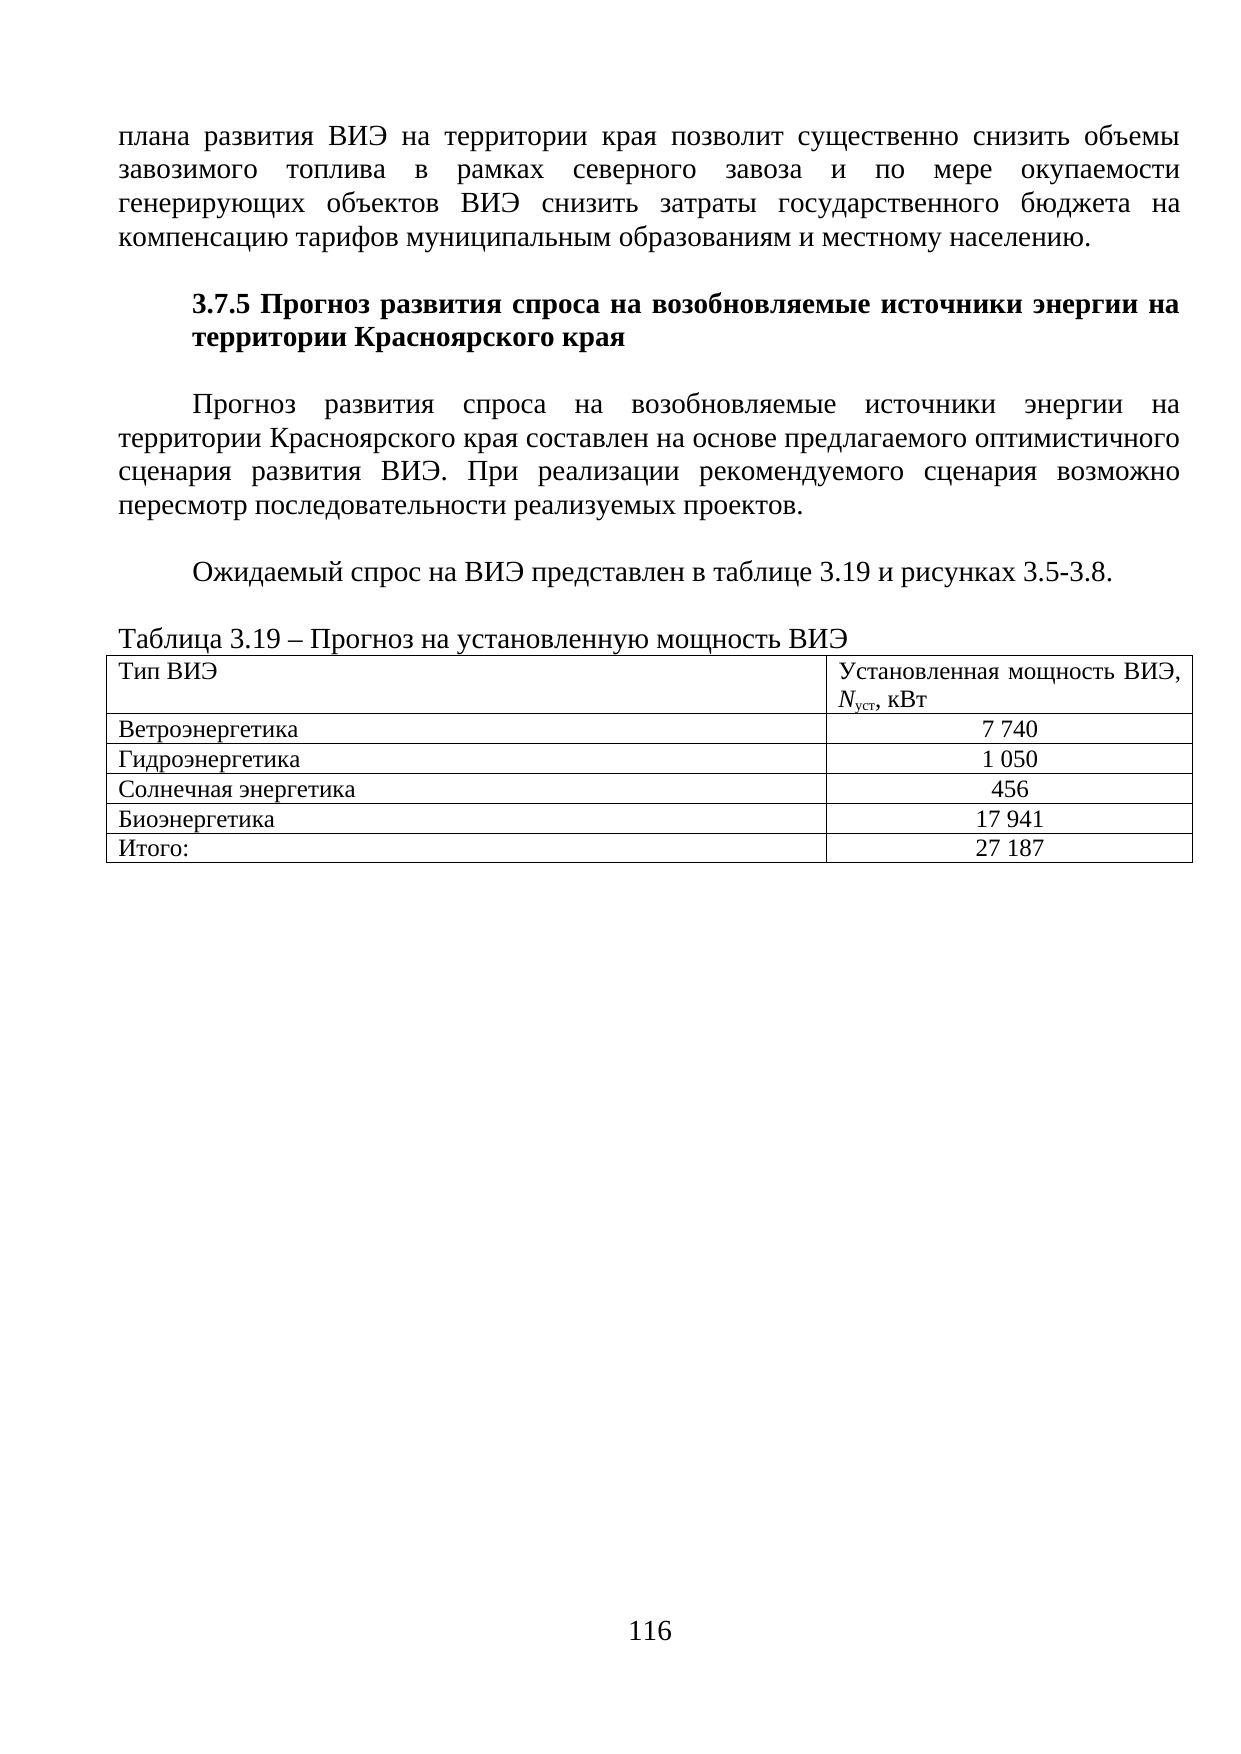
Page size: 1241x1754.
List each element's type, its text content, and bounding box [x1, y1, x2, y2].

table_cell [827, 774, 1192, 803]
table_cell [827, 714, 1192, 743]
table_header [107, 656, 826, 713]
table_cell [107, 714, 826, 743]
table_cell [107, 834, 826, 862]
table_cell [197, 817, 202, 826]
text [118, 118, 1181, 252]
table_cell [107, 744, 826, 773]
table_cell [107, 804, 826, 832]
text Прогноз развития спроса на возобновляемые источники энергии на территории Красноярского края составлен на основе предлагаемого оптимистичного сценария развития ВИЭ. При реализации рекомендуемого сценария возможно пересмотр последовательности реализуемых проектов. [118, 386, 1181, 521]
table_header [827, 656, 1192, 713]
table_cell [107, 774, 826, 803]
subtitle 3.7.5 Прогноз развития спроса на возобновляемые источники энергии на территории Красноярского края [192, 286, 1181, 353]
text Таблица 3.19 – Прогноз на установленную мощность ВИЭ [118, 621, 1181, 655]
text Ожидаемый спрос на ВИЭ представлен в таблице 3.19 и рисунках 3.5-3.8. [118, 554, 1181, 588]
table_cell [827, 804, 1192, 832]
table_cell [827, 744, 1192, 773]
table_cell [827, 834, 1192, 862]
